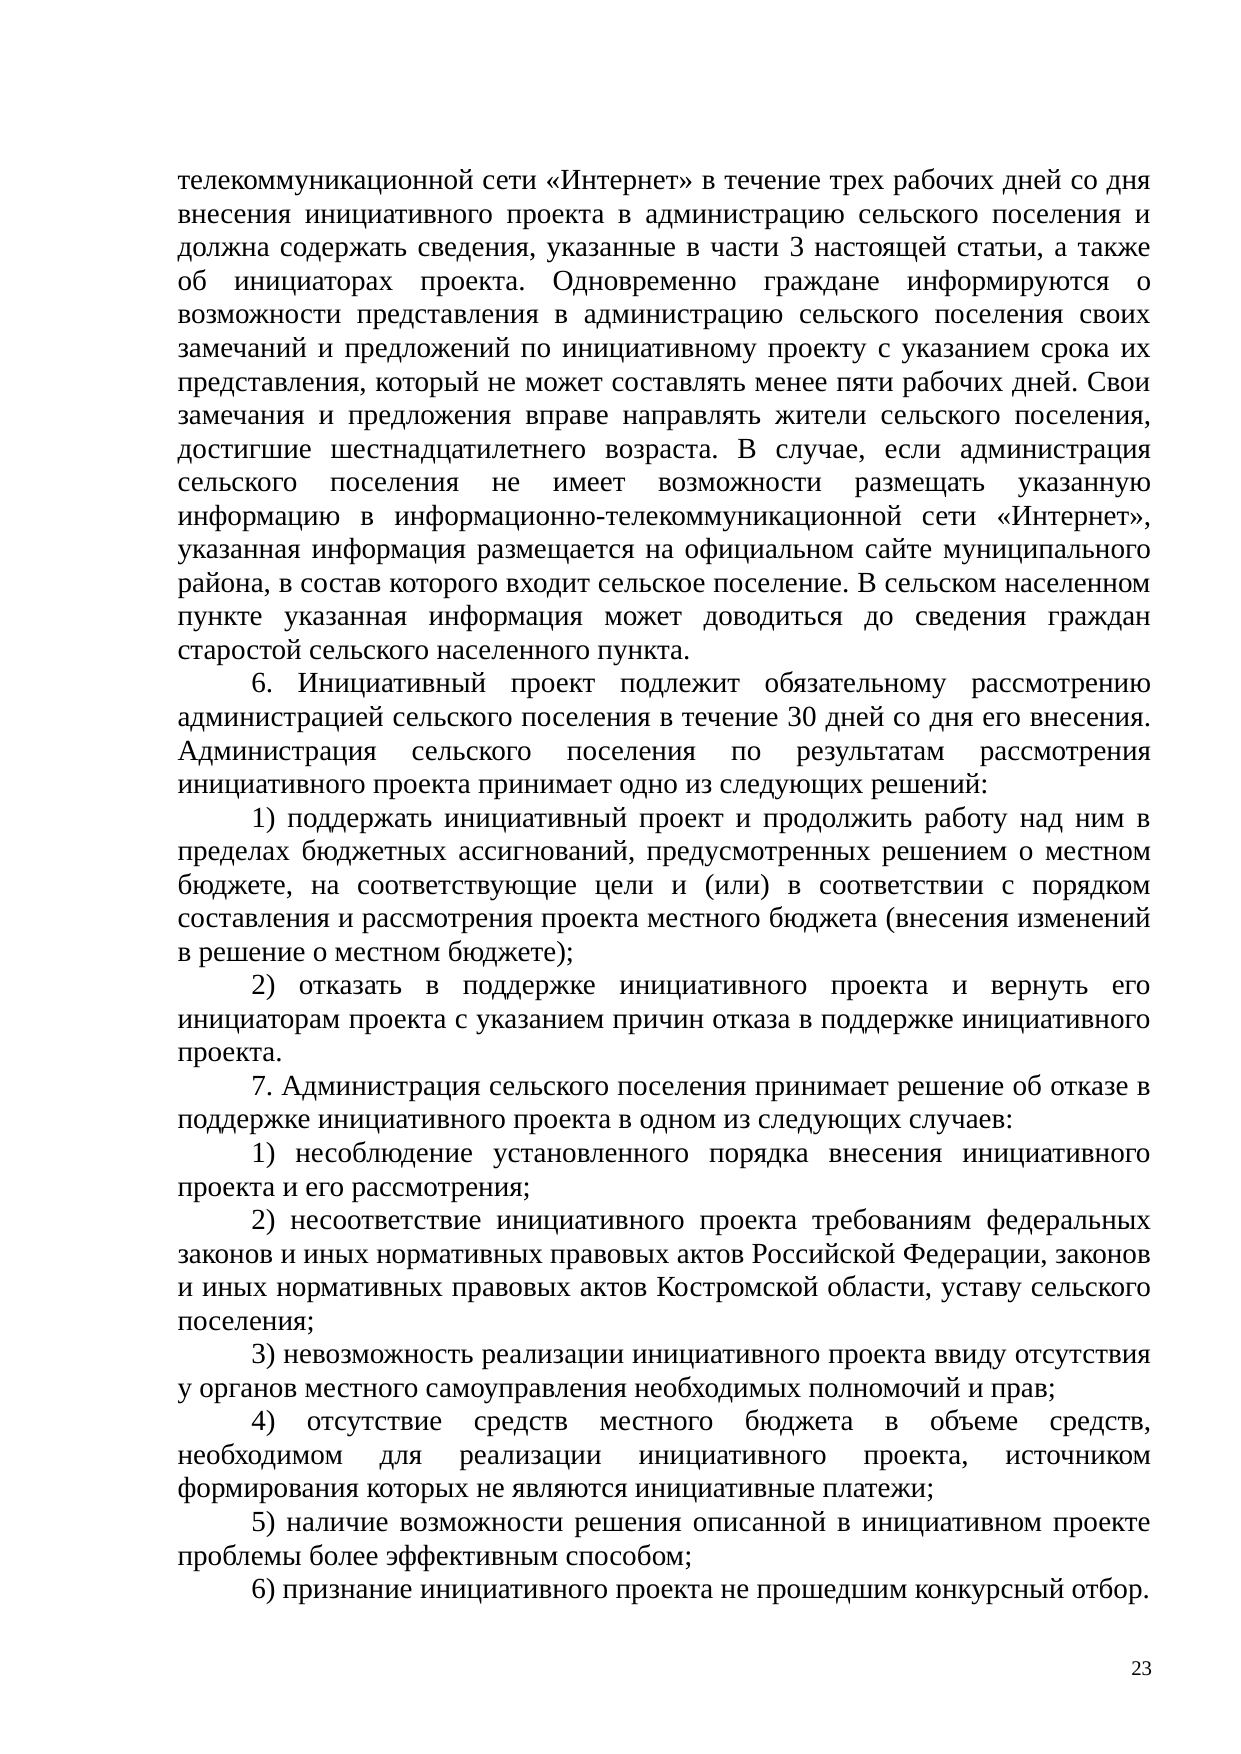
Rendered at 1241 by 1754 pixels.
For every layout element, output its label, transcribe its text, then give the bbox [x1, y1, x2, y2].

text 6) признание инициативного проекта не прошедшим конкурсный отбор. [177, 1571, 1152, 1605]
text 3) невозможность реализации инициативного проекта ввиду отсутствия у органов местного самоуправления необходимых полномочий и прав; [177, 1336, 1152, 1403]
text 1) поддержать инициативный проект и продолжить работу над ним в пределах бюджетных ассигнований, предусмотренных решением о местном бюджете, на соответствующие цели и (или) в соответствии с порядком составления и рассмотрения проекта местного бюджета (внесения изменений в решение о местном бюджете); [177, 800, 1152, 967]
text 2) несоответствие инициативного проекта требованиям федеральных законов и иных нормативных правовых актов Российской Федерации, законов и иных нормативных правовых актов Костромской области, уставу сельского поселения; [177, 1202, 1152, 1336]
text 7. Администрация сельского поселения принимает решение об отказе в поддержке инициативного проекта в одном из следующих случаев: [177, 1068, 1152, 1135]
text 1) несоблюдение установленного порядка внесения инициативного проекта и его рассмотрения; [177, 1135, 1152, 1202]
text 5) наличие возможности решения описанной в инициативном проекте проблемы более эффективным способом; [177, 1504, 1152, 1571]
text 6. Инициативный проект подлежит обязательному рассмотрению администрацией сельского поселения в течение 30 дней со дня его внесения. Администрация сельского поселения по результатам рассмотрения инициативного проекта принимает одно из следующих решений: [177, 666, 1152, 800]
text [177, 162, 1152, 666]
text 2) отказать в поддержке инициативного проекта и вернуть его инициаторам проекта с указанием причин отказа в поддержке инициативного проекта. [177, 967, 1152, 1068]
text 4) отсутствие средств местного бюджета в объеме средств, необходимом для реализации инициативного проекта, источником формирования которых не являются инициативные платежи; [177, 1403, 1152, 1504]
